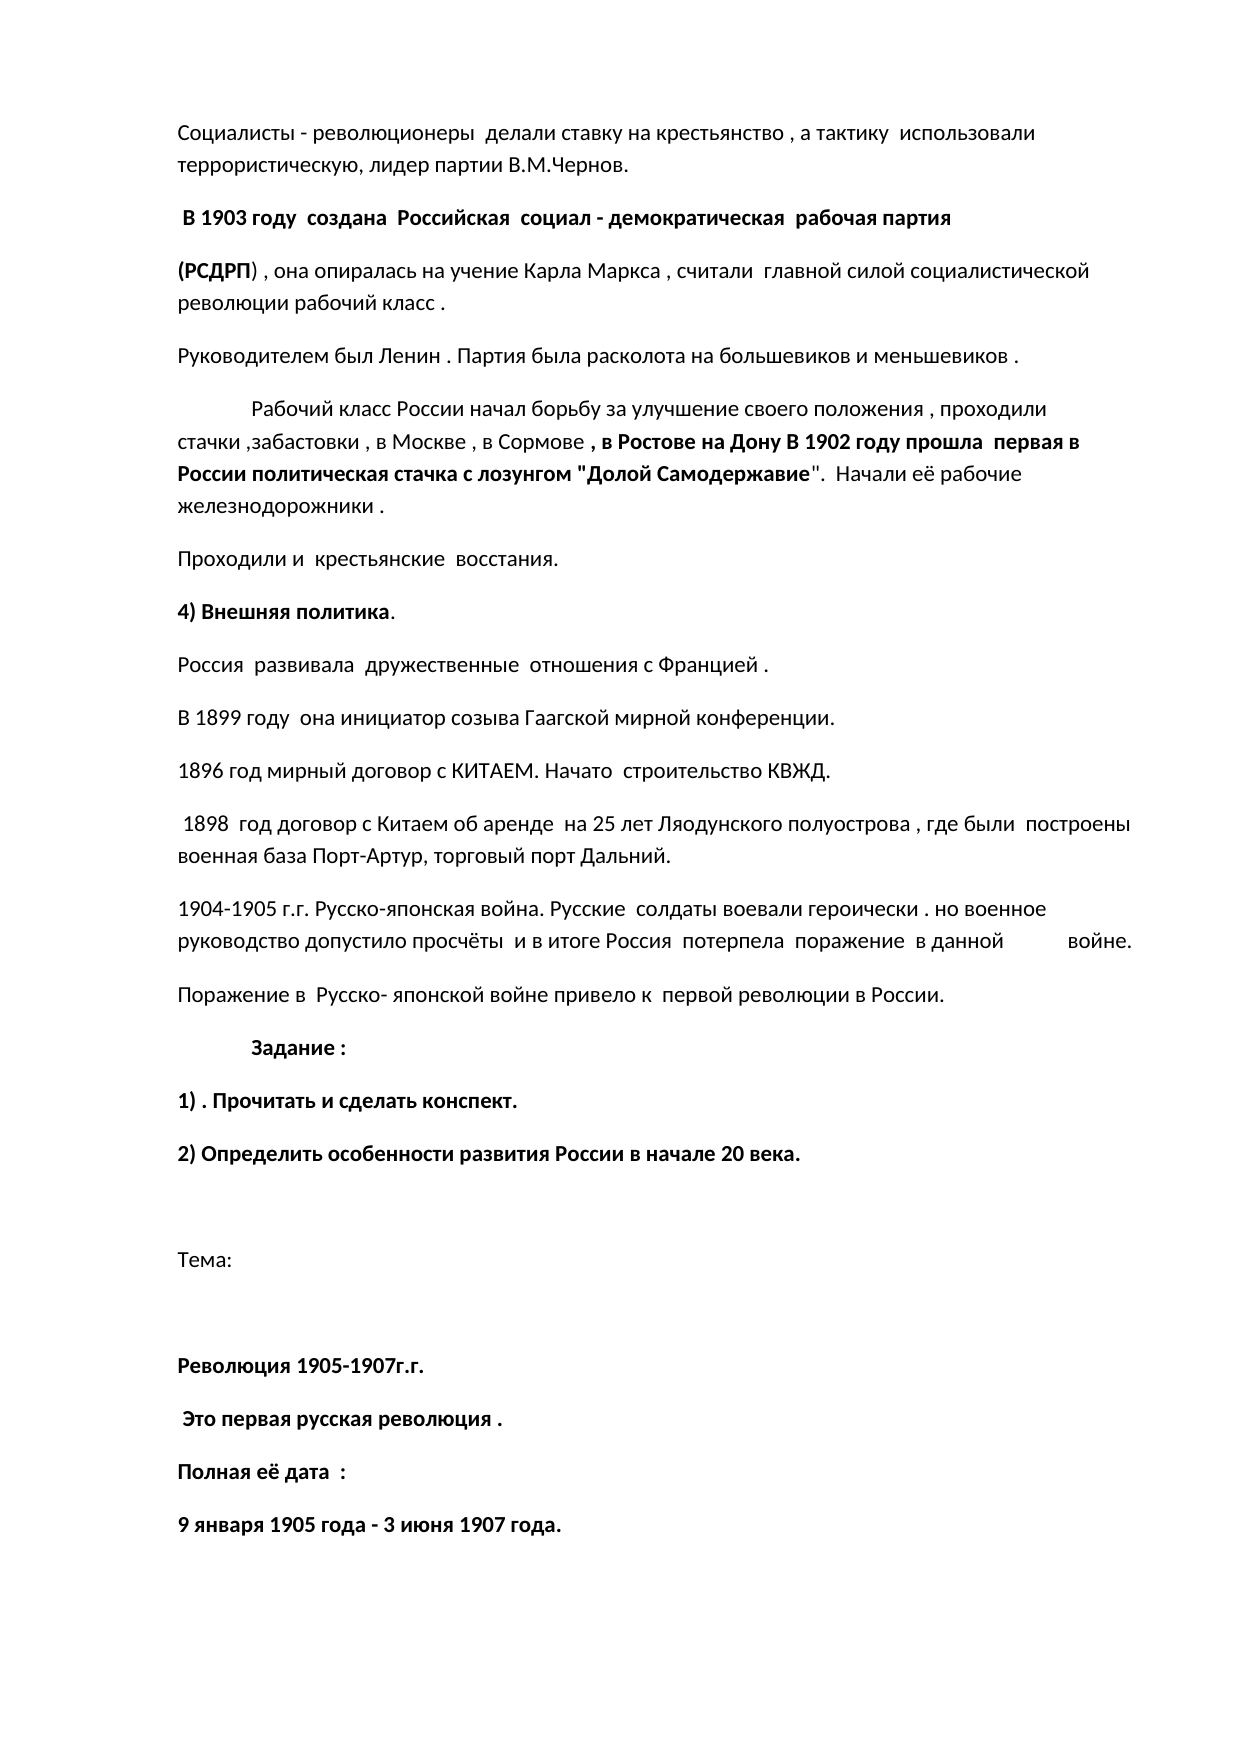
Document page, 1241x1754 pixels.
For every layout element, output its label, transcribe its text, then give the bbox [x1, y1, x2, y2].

text 1896 год мирный договор с КИТАЕМ. Начато строительство КВЖД. [177, 756, 1152, 784]
text Это первая русская революция . [177, 1404, 1152, 1432]
text В 1903 году создана Российская социал - демократическая рабочая партия [177, 203, 1152, 231]
text 4) Внешняя политика. [177, 597, 1152, 625]
text Россия развивала дружественные отношения с Францией . [177, 650, 1152, 678]
text (РСДРП) , она опиралась на учение Карла Маркса , считали главной силой социалистической революции рабочий класс . [177, 256, 1152, 317]
text Руководителем был Ленин . Партия была расколота на большевиков и меньшевиков . [177, 342, 1152, 369]
text Полная её дата : [177, 1457, 1152, 1485]
text 9 января 1905 года - 3 июня 1907 года. [177, 1510, 1152, 1538]
text 1) . Прочитать и сделать конспект. [177, 1086, 1152, 1114]
text В 1899 году она инициатор созыва Гаагской мирной конференции. [177, 703, 1152, 731]
text 1898 год договор с Китаем об аренде на 25 лет Ляодунского полуострова , где были построены военная база Порт-Артур, торговый порт Дальний. [177, 809, 1152, 869]
text Социалисты - революционеры делали ставку на крестьянство , а тактику использовали террористическую, лидер партии В.М.Чернов. [177, 118, 1152, 178]
text Задание : [177, 1033, 1152, 1061]
text Проходили и крестьянские восстания. [177, 544, 1152, 572]
text Поражение в Русско- японской войне привело к первой революции в России. [177, 980, 1152, 1008]
text Тема: [177, 1245, 1152, 1273]
text 1904-1905 г.г. Русско-японская война. Русские солдаты воевали героически . но военное руководство допустило просчёты и в итоге Россия потерпела поражение в данной войне. [177, 894, 1152, 955]
text 2) Определить особенности развития России в начале 20 века. [177, 1139, 1152, 1167]
text Революция 1905-1907г.г. [177, 1351, 1152, 1379]
text Рабочий класс России начал борьбу за улучшение своего положения , проходили стачки ,забастовки , в Москве , в Сормове , в Ростове на Дону В 1902 году прошла первая в России политическая стачка с лозунгом "Долой Самодержавие". Начали её рабочие железнодорожники . [177, 394, 1152, 519]
